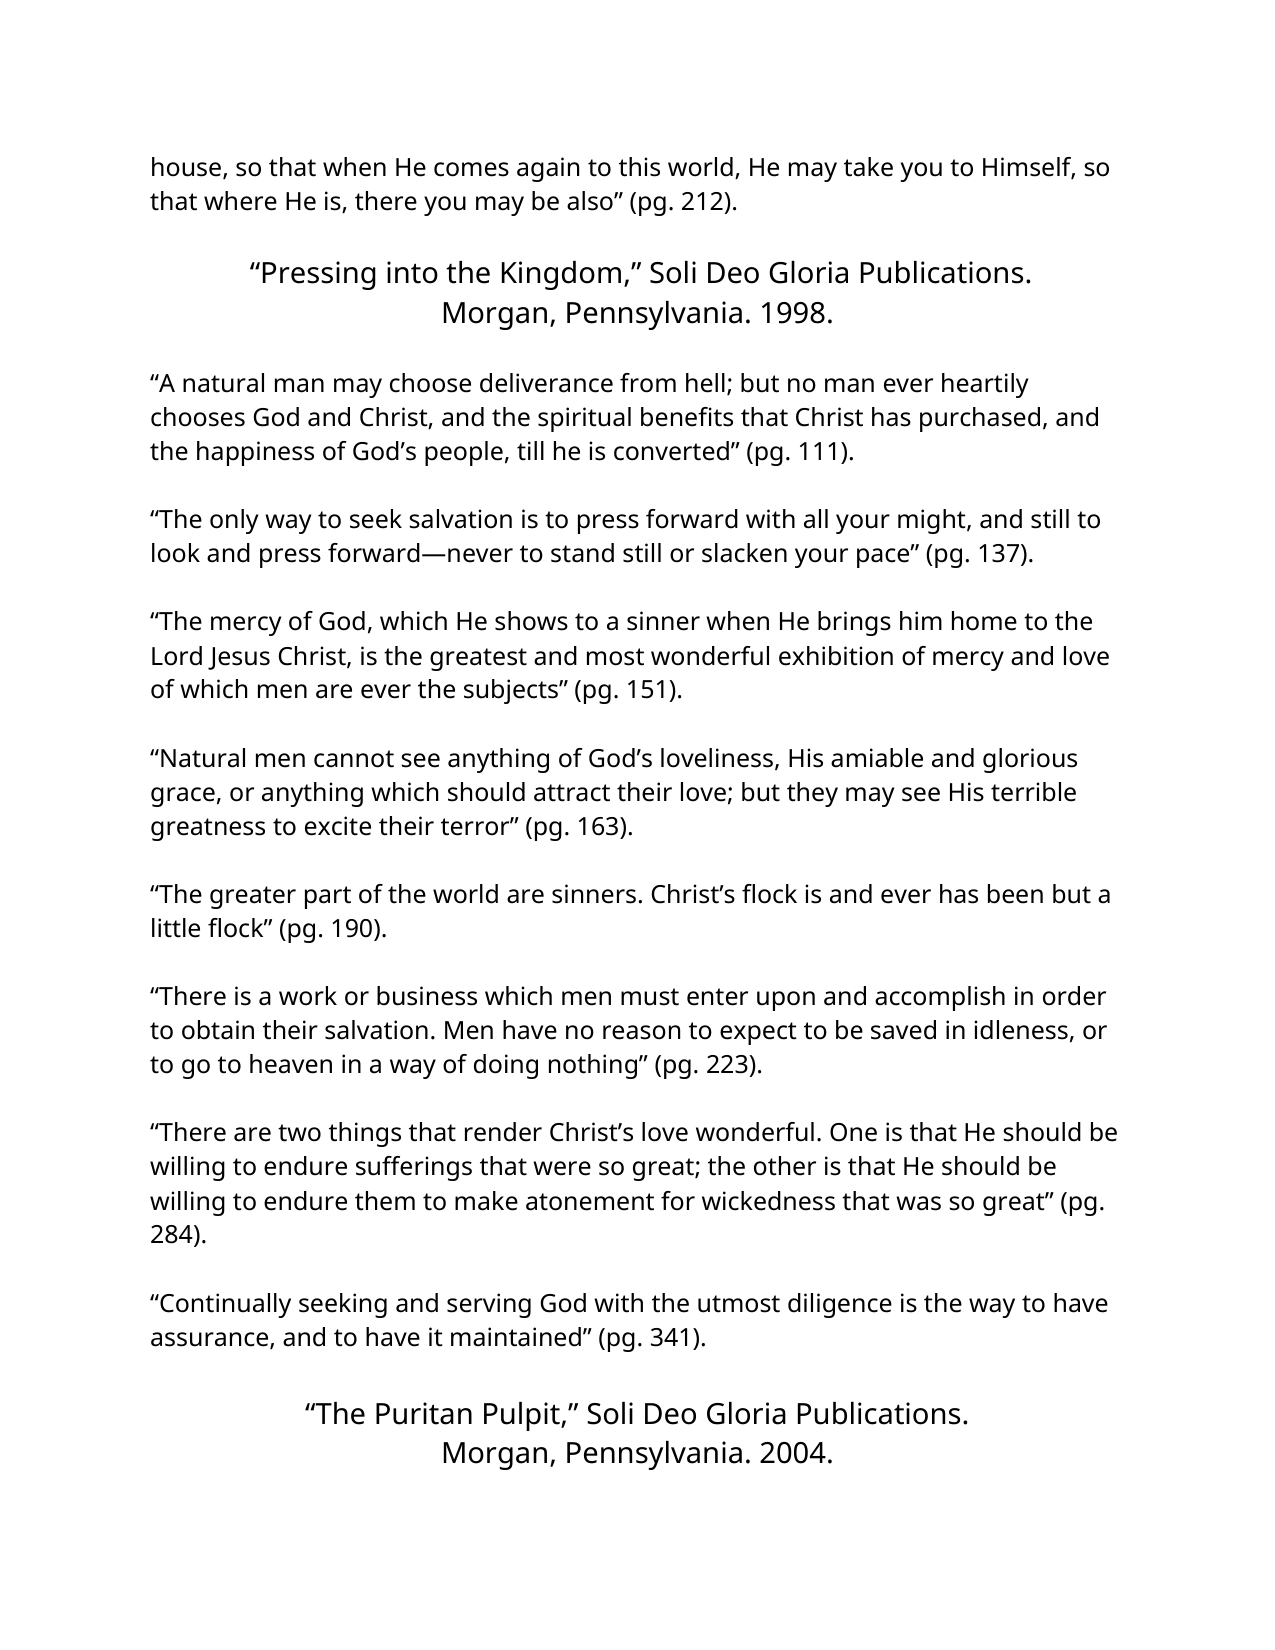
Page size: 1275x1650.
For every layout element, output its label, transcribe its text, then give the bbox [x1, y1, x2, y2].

text “The only way to seek salvation is to press forward with all your might, and still to look and press forward—never to stand still or slacken your pace” (pg. 137). [150, 502, 1125, 570]
text Morgan, Pennsylvania. 2004. [150, 1433, 1125, 1472]
text “Continually seeking and serving God with the utmost diligence is the way to have assurance, and to have it maintained” (pg. 341). [150, 1285, 1125, 1353]
text “The Puritan Pulpit,” Soli Deo Gloria Publications. [150, 1393, 1125, 1433]
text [150, 150, 1125, 218]
text “The mercy of God, which He shows to a sinner when He brings him home to the Lord Jesus Christ, is the greatest and most wonderful exhibition of mercy and love of which men are ever the subjects” (pg. 151). [150, 604, 1125, 706]
text “A natural man may choose deliverance from hell; but no man ever heartily chooses God and Christ, and the spiritual benefits that Christ has purchased, and the happiness of God’s people, till he is converted” (pg. 111). [150, 366, 1125, 468]
text “There are two things that render Christ’s love wonderful. One is that He should be willing to endure sufferings that were so great; the other is that He should be willing to endure them to make atonement for wickedness that was so great” (pg. 284). [150, 1115, 1125, 1251]
text “The greater part of the world are sinners. Christ’s flock is and ever has been but a little flock” (pg. 190). [150, 877, 1125, 945]
text “Natural men cannot see anything of God’s loveliness, His amiable and glorious grace, or anything which should attract their love; but they may see His terrible greatness to excite their terror” (pg. 163). [150, 740, 1125, 842]
text “There is a work or business which men must enter upon and accomplish in order to obtain their salvation. Men have no reason to expect to be saved in idleness, or to go to heaven in a way of doing nothing” (pg. 223). [150, 979, 1125, 1081]
text “Pressing into the Kingdom,” Soli Deo Gloria Publications. [150, 252, 1125, 292]
text Morgan, Pennsylvania. 1998. [150, 292, 1125, 332]
